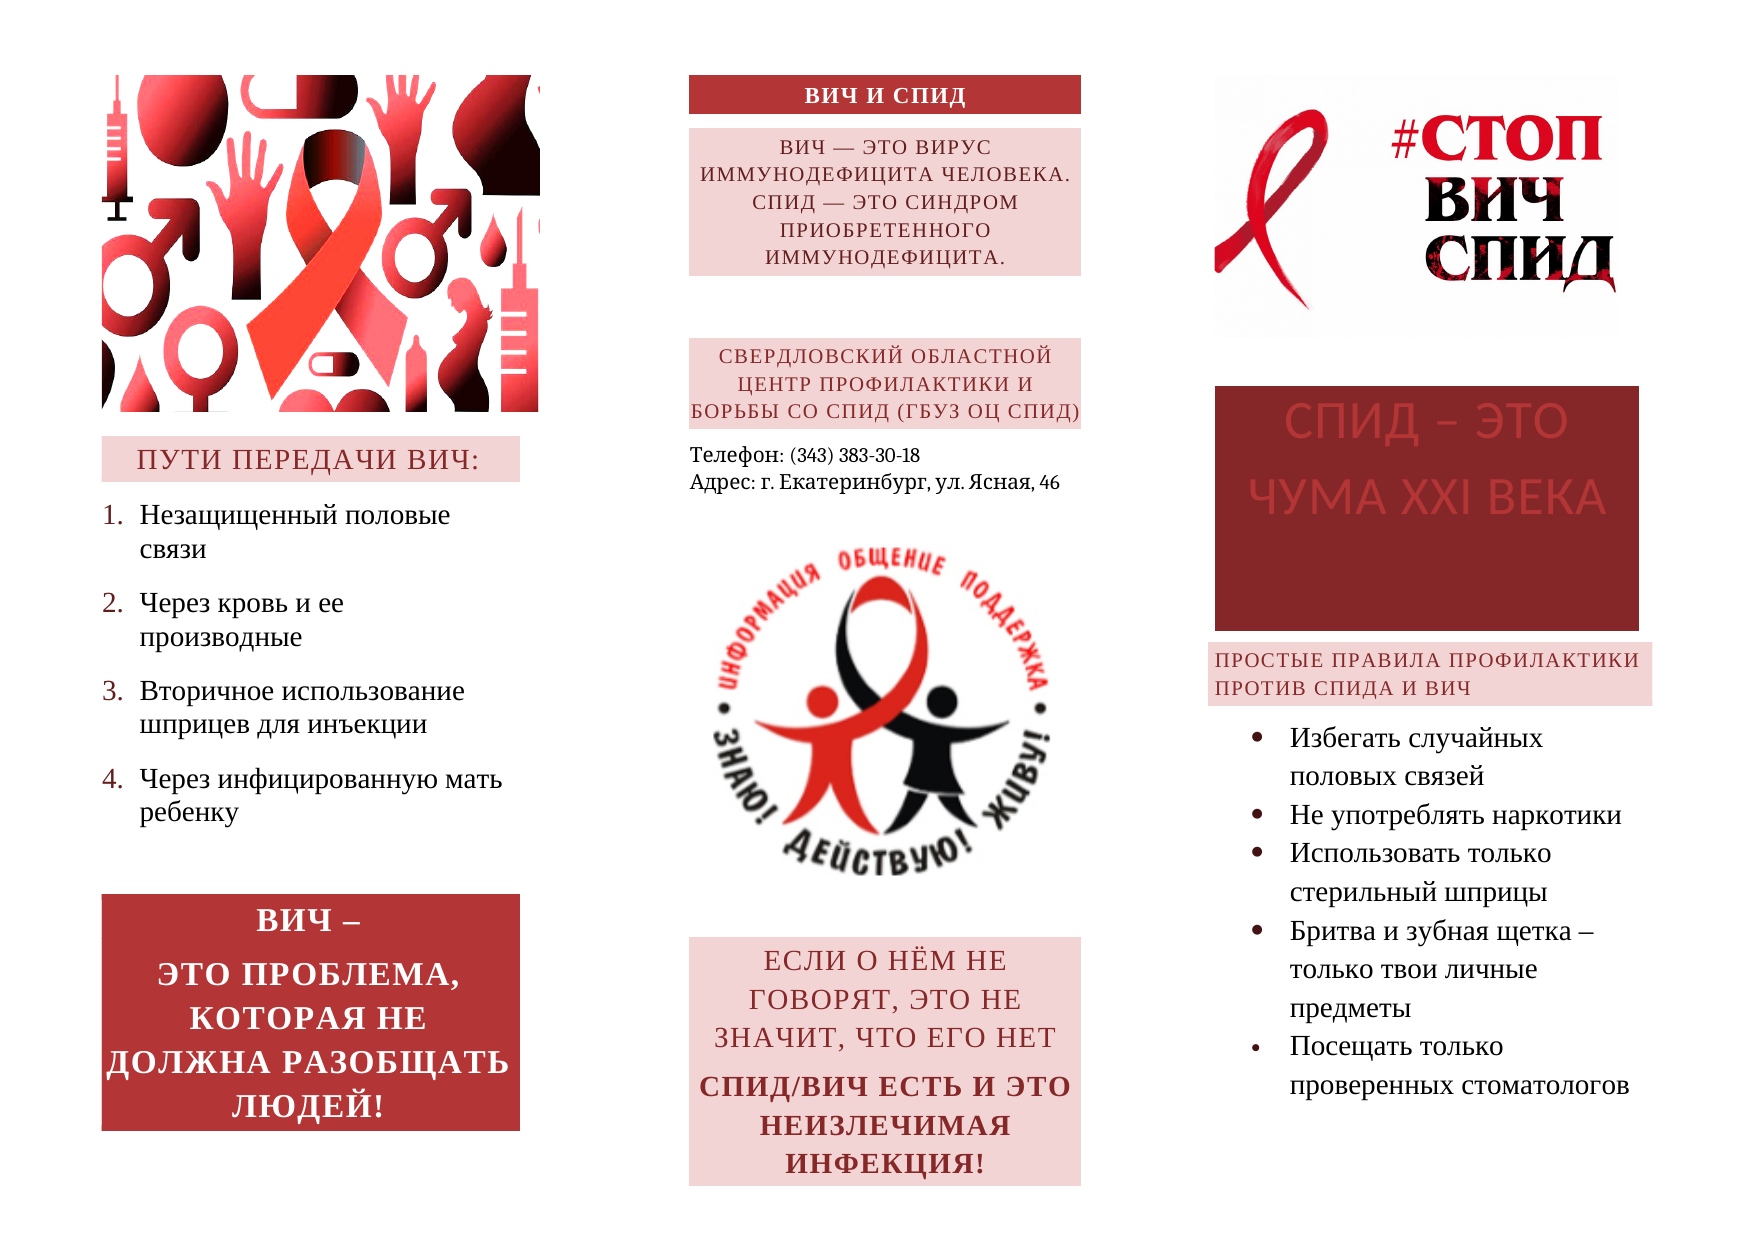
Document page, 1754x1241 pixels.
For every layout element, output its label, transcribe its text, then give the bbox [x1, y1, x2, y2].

table_header Пути передачи ВИЧ: Незащищенный половые связи Через кровь и ее производные Вторичное использование шприцев для инъекции Через инфицированную мать ребенку ВИЧ – ЭТО ПРОБЛЕМА, КОТОРАЯ НЕ ДОЛЖНА РАЗОБЩАТЬ ЛЮДЕЙ! [102, 65, 589, 1190]
picture [1214, 75, 1618, 338]
picture [101, 75, 540, 412]
table_header Простые правила профилактики против спида и вич Избегать случайных половых связей Не употреблять наркотики Использовать только стерильный шприцы Бритва и зубная щетка – только твои личные предметы Посещать только проверенных стоматологов [1140, 65, 1652, 1190]
table_header [589, 65, 1139, 1190]
picture [703, 519, 1067, 890]
